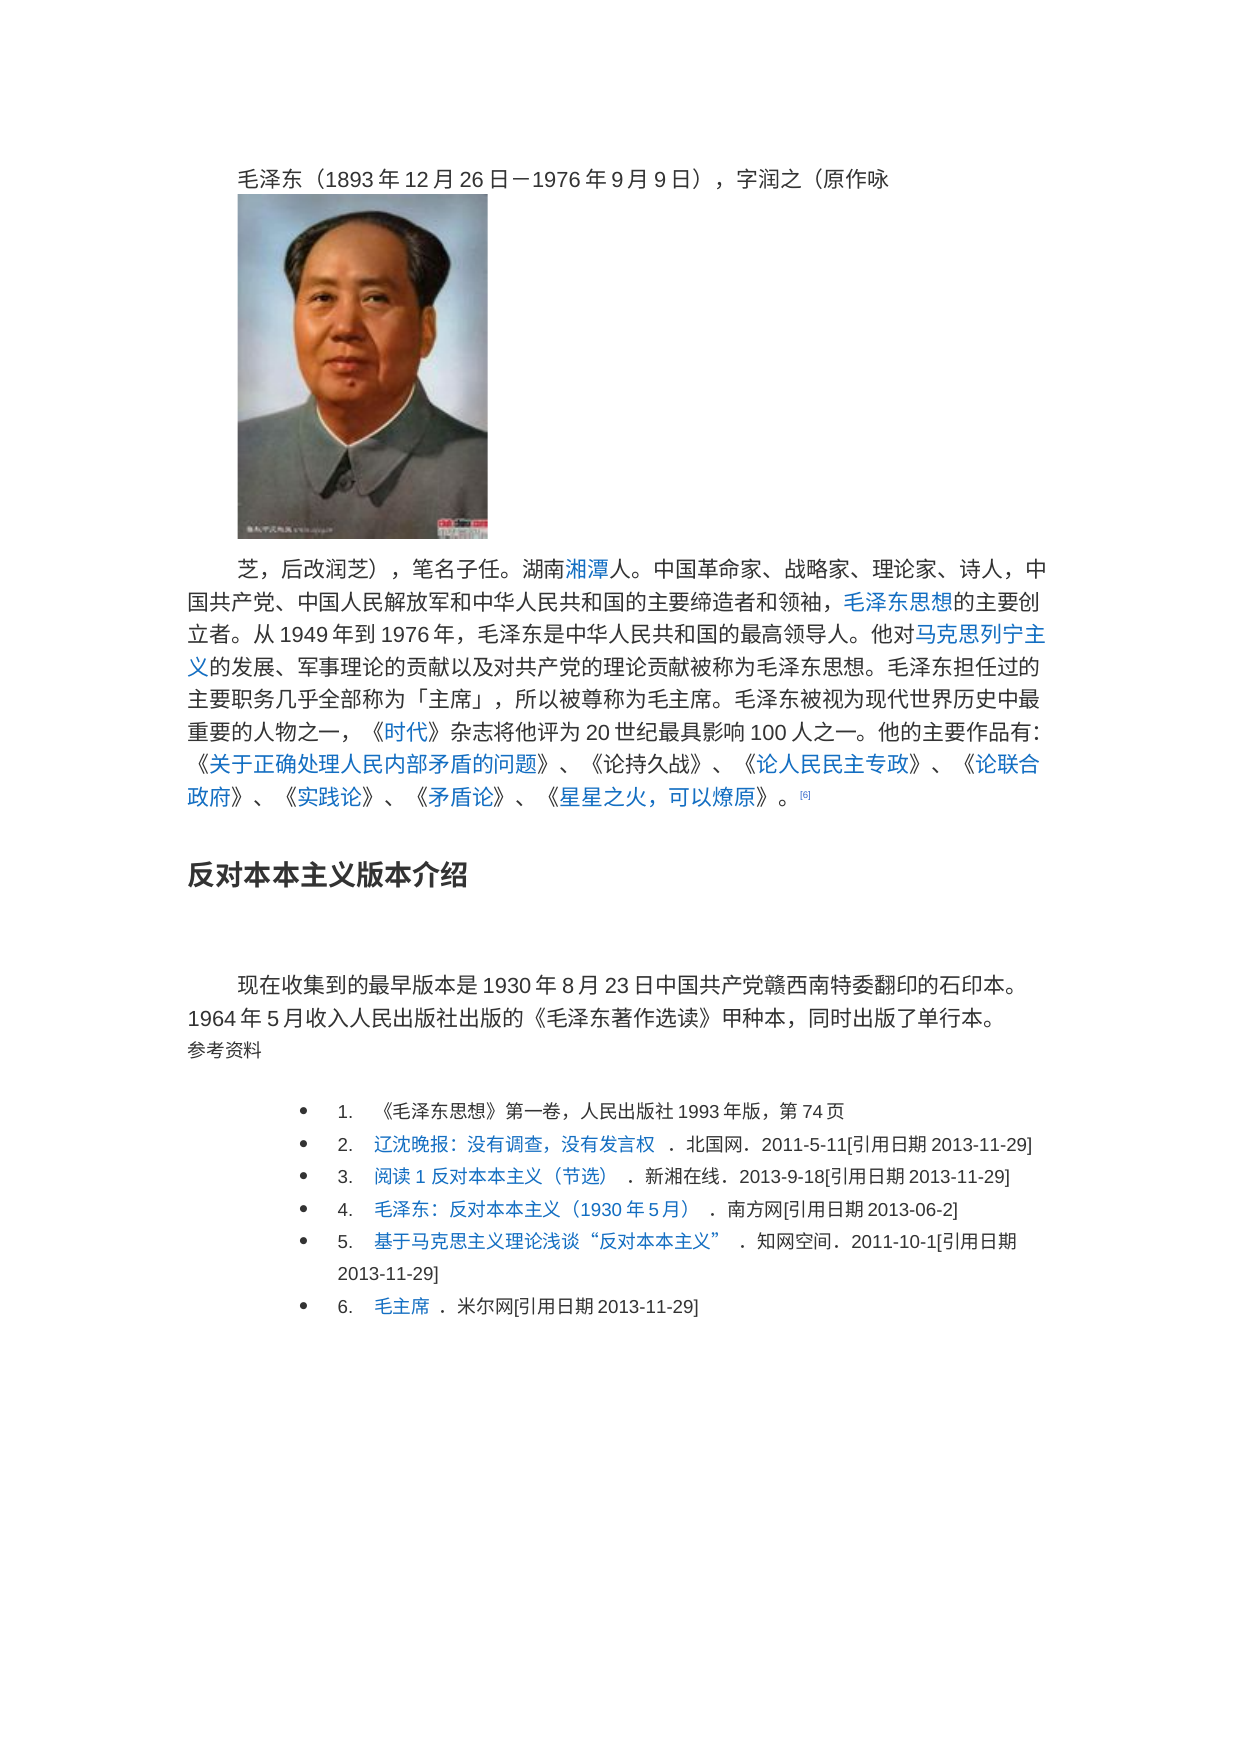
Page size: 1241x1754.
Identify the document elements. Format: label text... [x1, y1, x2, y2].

list 4. 毛泽东：反对本本主义（1930年5月） ．南方网[引用日期2013-06-2] [300, 1192, 1053, 1224]
list 5. 基于马克思主义理论浅谈“反对本本主义” ．知网空间．2011-10-1[引用日期2013-11-29] [300, 1224, 1053, 1289]
list 2. 辽沈晚报：没有调查，没有发言权 ．北国网．2011-5-11[引用日期2013-11-29] [300, 1127, 1053, 1159]
text 现在收集到的最早版本是1930年8月23日中国共产党赣西南特委翻印的石印本。1964年5月收入人民出版社出版的《毛泽东著作选读》甲种本，同时出版了单行本。 [187, 968, 1053, 1033]
list 6. 毛主席 ．米尔网[引用日期2013-11-29] [300, 1289, 1053, 1322]
text 芝，后改润芝），笔名子任。湖南湘潭人。中国革命家、战略家、理论家、诗人，中国共产党、中国人民解放军和中华人民共和国的主要缔造者和领袖，毛泽东思想的主要创立者。从1949年到1976年，毛泽东是中华人民共和国的最高领导人。他对马克思列宁主义的发展、军事理论的贡献以及对共产党的理论贡献被称为毛泽东思想。毛泽东担任过的主要职务几乎全部称为「主席」，所以被尊称为毛主席。毛泽东被视为现代世界历史中最重要的人物之一，《时代》杂志将他评为20世纪最具影响100人之一。他的主要作品有：《关于正确处理人民内部矛盾的问题》、《论持久战》、《论人民民主专政》、《论联合政府》、《实践论》、《矛盾论》、《星星之火，可以燎原》。[6] [187, 552, 1053, 812]
text 毛泽东（1893年12月26日－1976年9月9日），字润之（原作咏 [187, 162, 1053, 194]
list 3. 阅读1 反对本本主义（节选） ．新湘在线．2013-9-18[引用日期2013-11-29] [300, 1159, 1053, 1192]
picture [237, 194, 488, 539]
text 反对本本主义版本介绍 [187, 841, 1053, 906]
text 参考资料 [187, 1033, 1053, 1065]
list 1. 《毛泽东思想》第一卷，人民出版社1993年版，第74页 [300, 1094, 1053, 1127]
